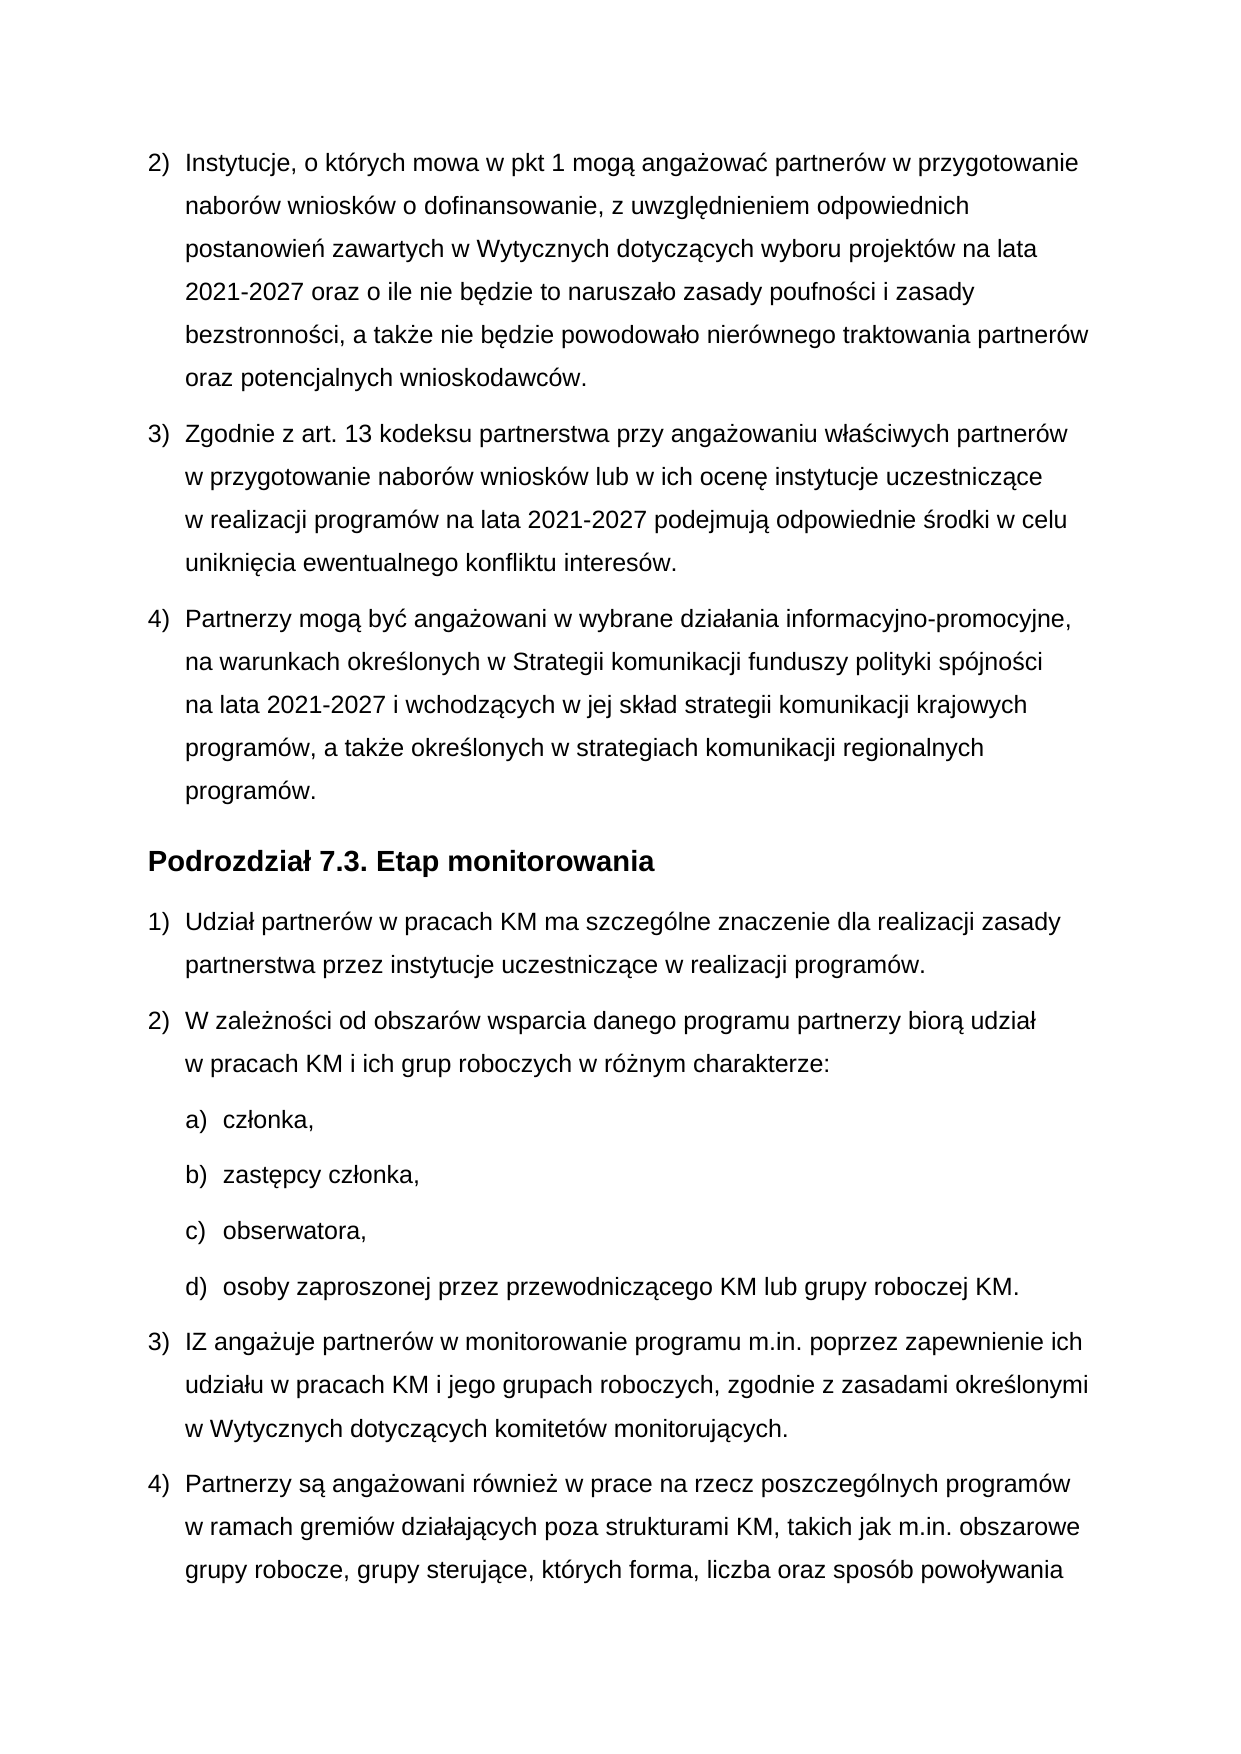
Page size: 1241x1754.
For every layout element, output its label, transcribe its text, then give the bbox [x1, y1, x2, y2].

list obserwatora, [185, 1216, 1093, 1245]
list IZ angażuje partnerów w monitorowanie programu m.in. poprzez zapewnienie ich udziału w pracach KM i jego grupach roboczych, zgodnie z zasadami określonymi w Wytycznych dotyczących komitetów monitorujących. [148, 1327, 1093, 1442]
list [148, 1469, 1093, 1584]
list Partnerzy mogą być angażowani w wybrane działania informacyjno-promocyjne, na warunkach określonych w Strategii komunikacji funduszy polityki spójności na lata 2021-2027 i wchodzących w jej skład strategii komunikacji krajowych programów, a także określonych w strategiach komunikacji regionalnych programów. [148, 604, 1093, 805]
list Zgodnie z art. 13 kodeksu partnerstwa przy angażowaniu właściwych partnerów w przygotowanie naborów wniosków lub w ich ocenę instytucje uczestniczące w realizacji programów na lata 2021-2027 podejmują odpowiednie środki w celu uniknięcia ewentualnego konfliktu interesów. [148, 419, 1093, 577]
list zastępcy członka, [185, 1160, 1093, 1189]
list członka, [185, 1105, 1093, 1133]
subtitle Podrozdział 7.3. Etap monitorowania [148, 844, 1093, 878]
list W zależności od obszarów wsparcia danego programu partnerzy biorą udział w pracach KM i ich grup roboczych w różnym charakterze: [148, 1006, 1093, 1078]
list osoby zaproszonej przez przewodniczącego KM lub grupy roboczej KM. [185, 1272, 1093, 1300]
list Instytucje, o których mowa w pkt 1 mogą angażować partnerów w przygotowanie naborów wniosków o dofinansowanie, z uwzględnieniem odpowiednich postanowień zawartych w Wytycznych dotyczących wyboru projektów na lata 2021-2027 oraz o ile nie będzie to naruszało zasady poufności i zasady bezstronności, a także nie będzie powodowało nierównego traktowania partnerów oraz potencjalnych wnioskodawców. [148, 148, 1093, 392]
list Udział partnerów w pracach KM ma szczególne znaczenie dla realizacji zasady partnerstwa przez instytucje uczestniczące w realizacji programów. [148, 907, 1093, 979]
